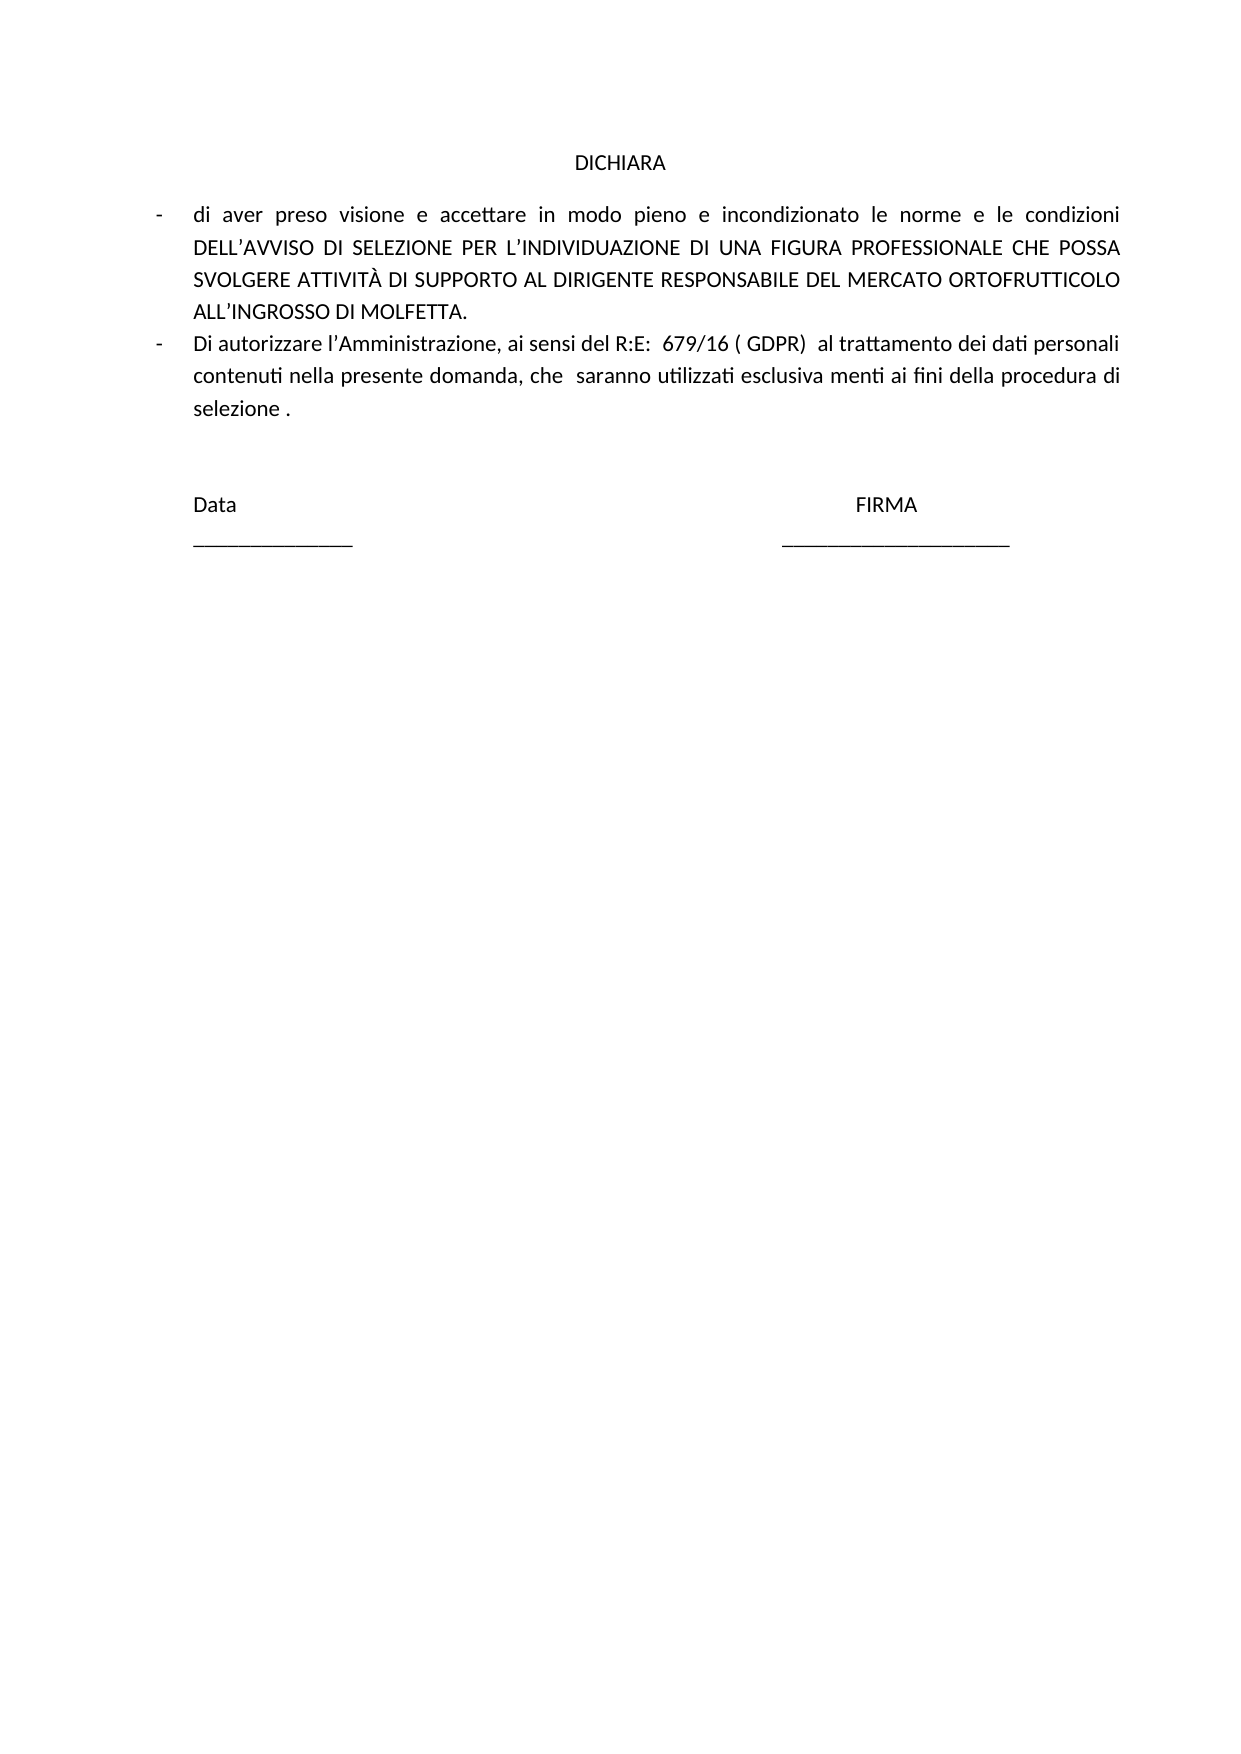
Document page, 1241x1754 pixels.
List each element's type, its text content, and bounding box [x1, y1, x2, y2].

list di aver preso visione e accettare in modo pieno e incondizionato le norme e le condizioni DELL’AVVISO DI SELEZIONE PER L’INDIVIDUAZIONE DI UNA FIGURA PROFESSIONALE CHE POSSA SVOLGERE ATTIVITÀ DI SUPPORTO AL DIRIGENTE RESPONSABILE DEL MERCATO ORTOFRUTTICOLO ALL’INGROSSO DI MOLFETTA. [156, 201, 1122, 325]
text DICHIARA [118, 148, 1122, 176]
list Data FIRMA [193, 490, 1122, 518]
list Di autorizzare l’Amministrazione, ai sensi del R:E: 679/16 ( GDPR) al trattamento dei dati personali contenuti nella presente domanda, che saranno utilizzati esclusiva menti ai fini della procedura di selezione . [156, 329, 1122, 422]
list ______________ ____________________ [193, 522, 1122, 551]
